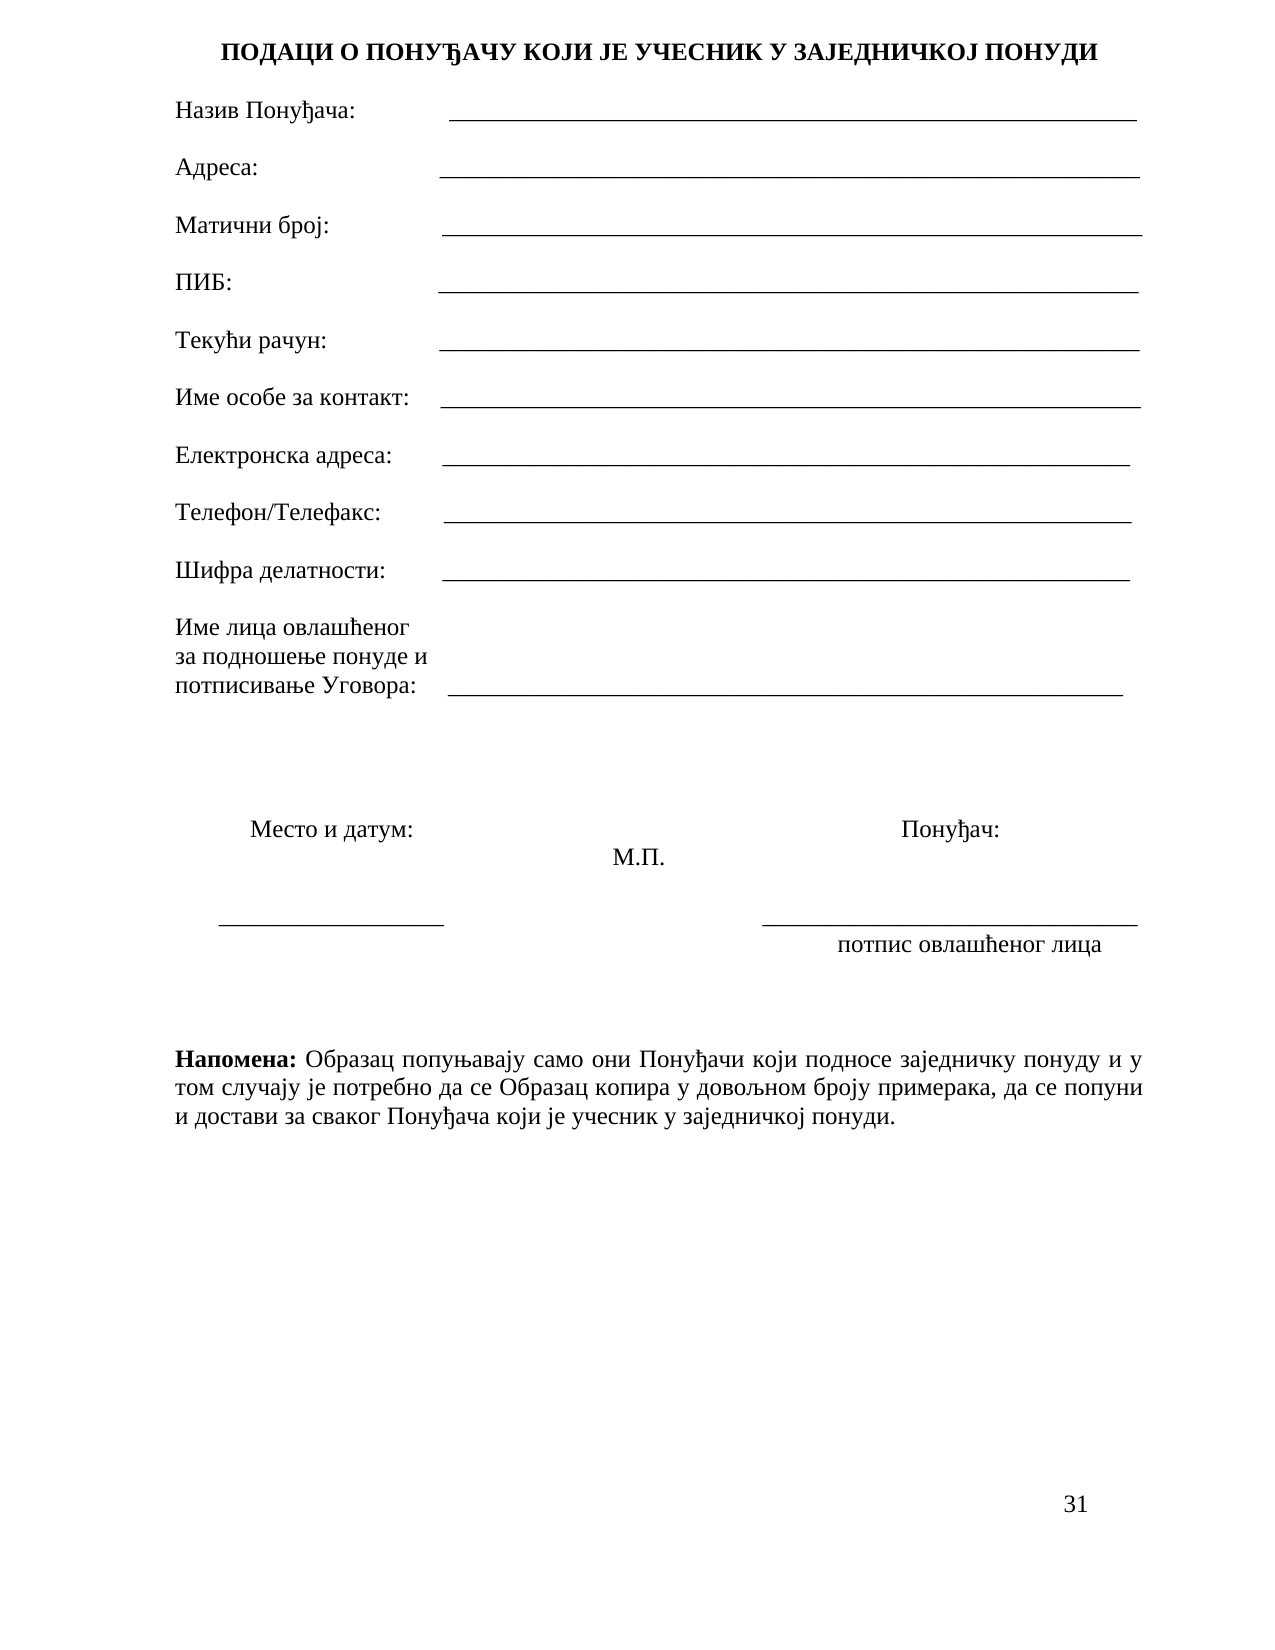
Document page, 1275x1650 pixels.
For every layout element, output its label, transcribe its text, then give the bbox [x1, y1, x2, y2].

text ПОДАЦИ О ПОНУЂАЧУ КОЈИ ЈЕ УЧЕСНИК У ЗАЈЕДНИЧКОЈ ПОНУДИ [175, 37, 1144, 66]
text Шифра делатности: _______________________________________________________ [175, 555, 1144, 584]
text за подношење понуде и [175, 641, 1144, 670]
text __________________ ______________________________ [175, 900, 1144, 929]
text Телефон/Телефакс: _______________________________________________________ [175, 497, 1144, 526]
text ПИБ: ________________________________________________________ [175, 267, 1144, 296]
text Адреса: ________________________________________________________ [175, 152, 1144, 181]
text потпис овлашћеног лица [175, 929, 1144, 957]
text Име лица овлашћеног [175, 612, 1144, 641]
text Напомена: Образац попуњавају само они Понуђачи који подносе заједничку понуду и у том случају је потребно да се Образац копира у довољном броју примерака, да се попуни и достави за сваког Понуђача који је учесник у заједничкој понуди. [175, 1044, 1144, 1130]
text потписивање Уговора: ______________________________________________________ [175, 670, 1144, 699]
text Матични број: ________________________________________________________ [175, 210, 1144, 239]
text Име особе за контакт: ________________________________________________________ [175, 382, 1144, 411]
text М.П. [175, 842, 1144, 871]
text Место и датум: Понуђач: [175, 814, 1144, 842]
text Текући рачун: ________________________________________________________ [175, 325, 1144, 354]
text Назив Понуђача: _______________________________________________________ [175, 95, 1144, 124]
text Електронска адреса: _______________________________________________________ [175, 440, 1144, 469]
